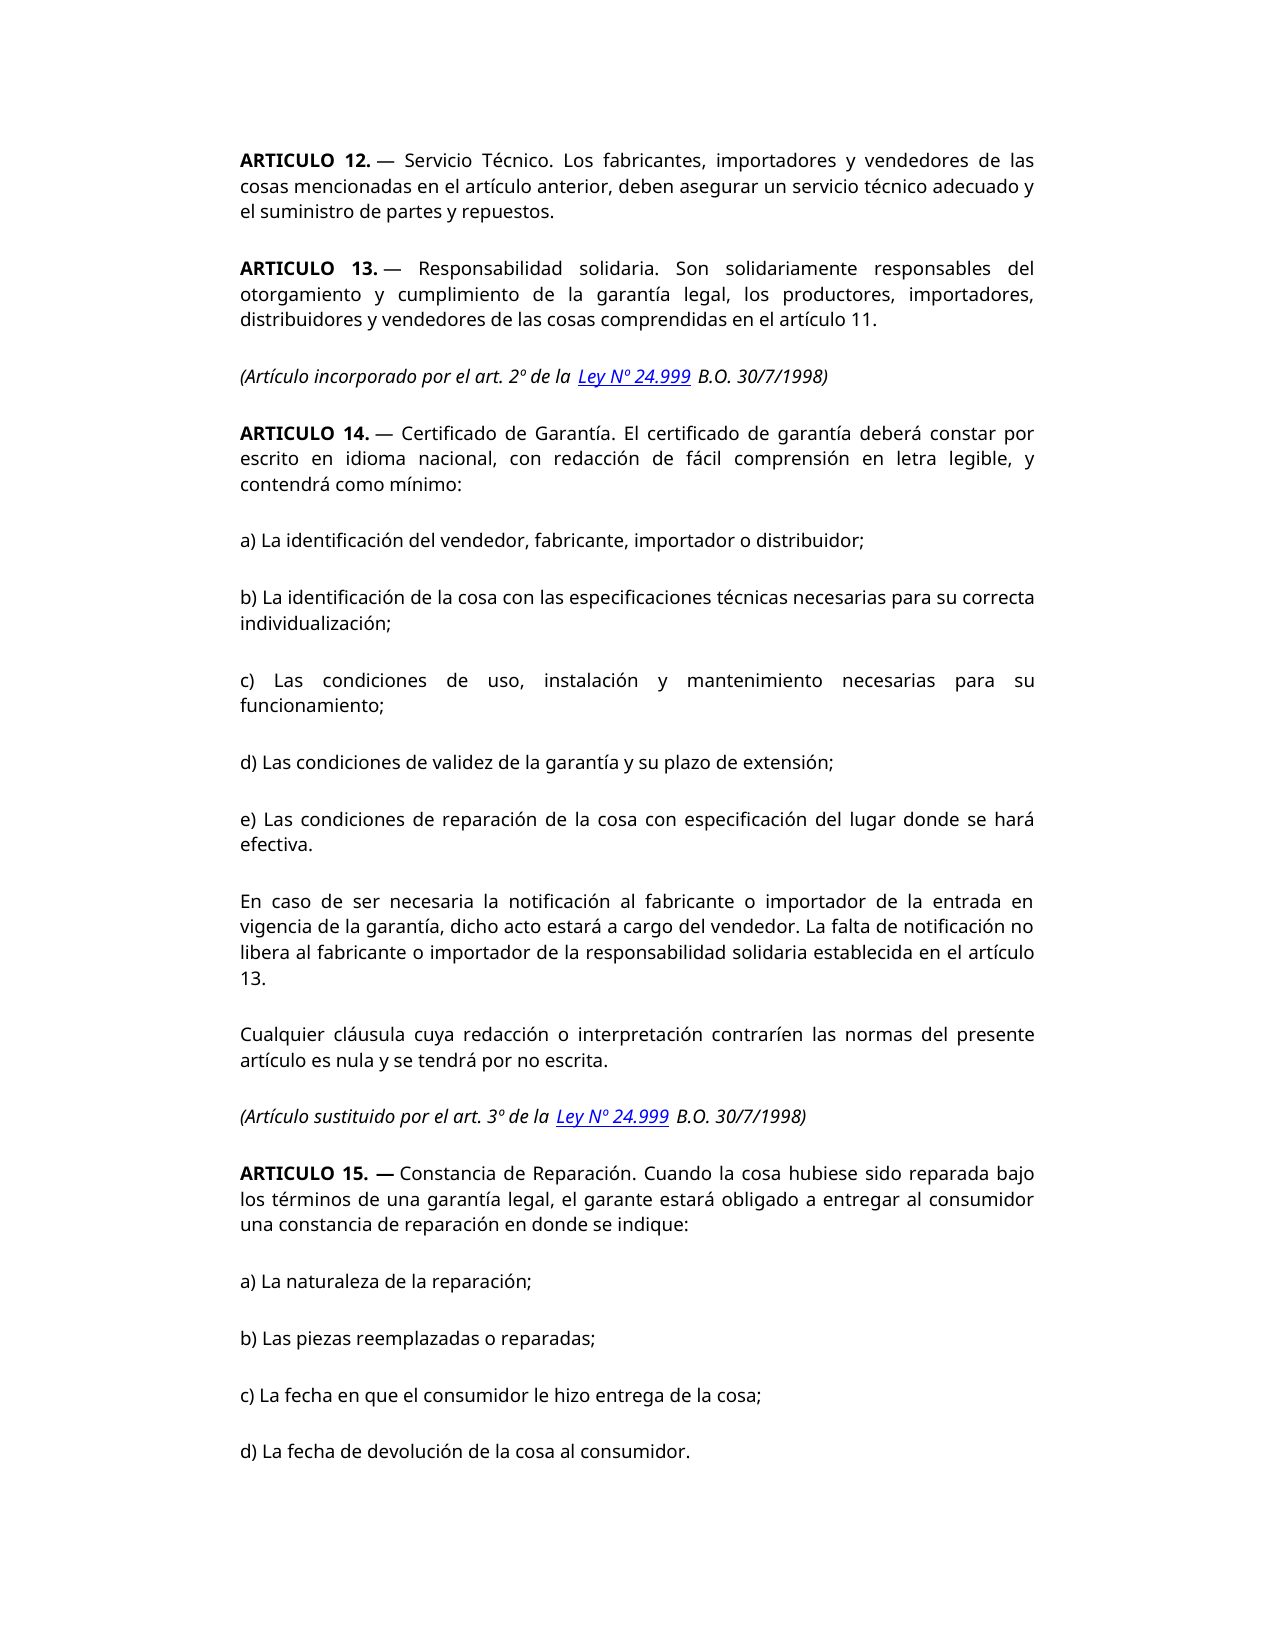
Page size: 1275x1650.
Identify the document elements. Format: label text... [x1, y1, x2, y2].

text d) Las condiciones de validez de la garantía y su plazo de extensión; [240, 749, 1035, 775]
text c) La fecha en que el consumidor le hizo entrega de la cosa; [240, 1382, 1035, 1407]
text (Artículo sustituido por el art. 3º de la Ley Nº 24.999 B.O. 30/7/1998) [240, 1104, 1035, 1129]
text e) Las condiciones de reparación de la cosa con especificación del lugar donde se hará efectiva. [240, 806, 1035, 857]
text Cualquier cláusula cuya redacción o interpretación contraríen las normas del presente artículo es nula y se tendrá por no escrita. [240, 1022, 1035, 1073]
text c) Las condiciones de uso, instalación y mantenimiento necesarias para su funcionamiento; [240, 667, 1035, 718]
text d) La fecha de devolución de la cosa al consumidor. [240, 1439, 1035, 1464]
text ARTICULO 12. — Servicio Técnico. Los fabricantes, importadores y vendedores de las cosas mencionadas en el artículo anterior, deben asegurar un servicio técnico adecuado y el suministro de partes y repuestos. [240, 148, 1035, 224]
text ARTICULO 14. — Certificado de Garantía. El certificado de garantía deberá constar por escrito en idioma nacional, con redacción de fácil comprensión en letra legible, y contendrá como mínimo: [240, 420, 1035, 497]
text a) La naturaleza de la reparación; [240, 1268, 1035, 1294]
text En caso de ser necesaria la notificación al fabricante o importador de la entrada en vigencia de la garantía, dicho acto estará a cargo del vendedor. La falta de notificación no libera al fabricante o importador de la responsabilidad solidaria establecida en el artículo 13. [240, 888, 1035, 990]
text (Artículo incorporado por el art. 2º de la Ley Nº 24.999 B.O. 30/7/1998) [240, 363, 1035, 389]
text ARTICULO 13. — Responsabilidad solidaria. Son solidariamente responsables del otorgamiento y cumplimiento de la garantía legal, los productores, importadores, distribuidores y vendedores de las cosas comprendidas en el artículo 11. [240, 255, 1035, 332]
text b) La identificación de la cosa con las especificaciones técnicas necesarias para su correcta individualización; [240, 584, 1035, 636]
text a) La identificación del vendedor, fabricante, importador o distribuidor; [240, 528, 1035, 553]
text b) Las piezas reemplazadas o reparadas; [240, 1325, 1035, 1351]
text ARTICULO 15. — Constancia de Reparación. Cuando la cosa hubiese sido reparada bajo los términos de una garantía legal, el garante estará obligado a entregar al consumidor una constancia de reparación en donde se indique: [240, 1161, 1035, 1237]
